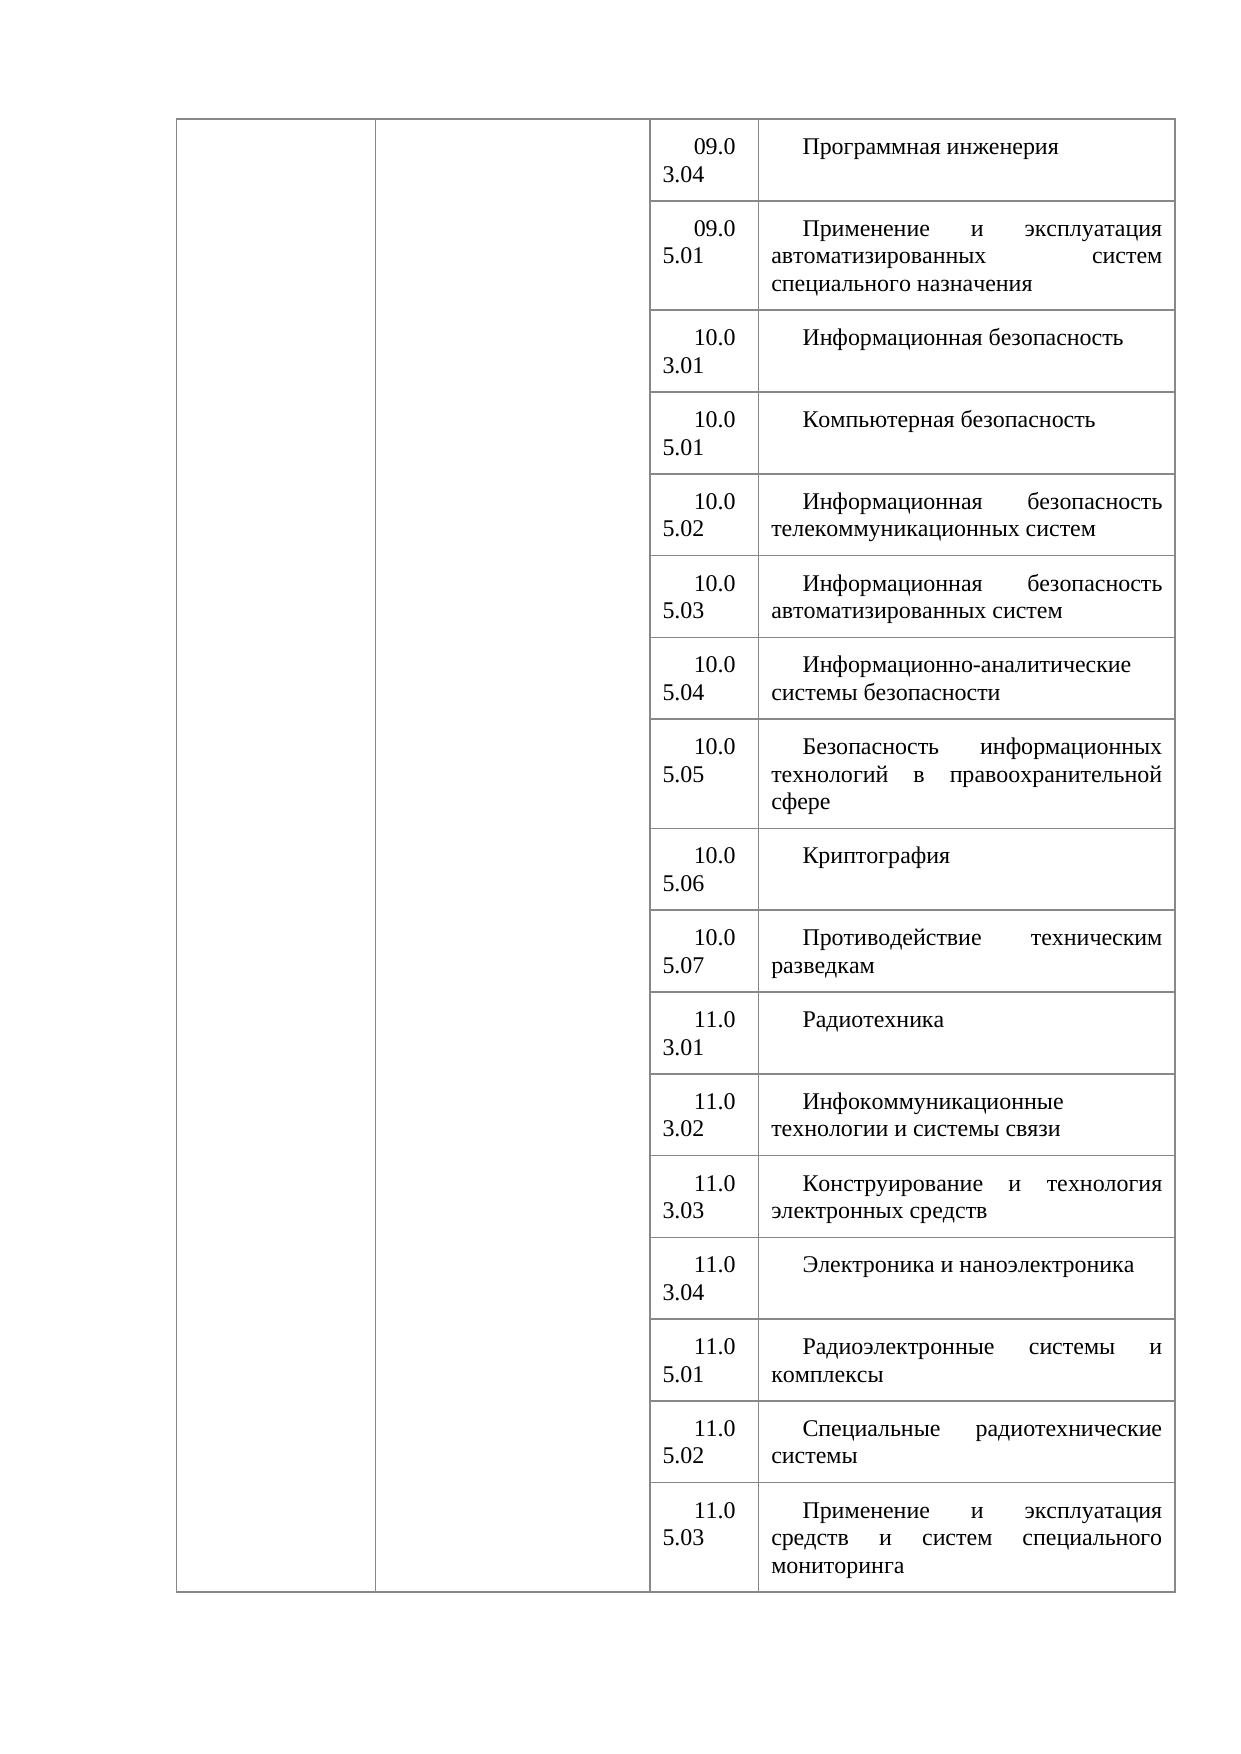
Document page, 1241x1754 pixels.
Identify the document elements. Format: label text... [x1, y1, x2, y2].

table_cell 10.05.05 [651, 720, 758, 827]
table_cell Конструирование и технология электронных средств [759, 1156, 1174, 1236]
table_cell Информационно-аналитические системы безопасности [759, 638, 1174, 718]
table_cell Криптография [759, 829, 1174, 909]
table_cell Программная инженерия [759, 120, 1174, 200]
table_cell 10.05.03 [651, 556, 758, 636]
table_cell 10.05.02 [651, 475, 758, 554]
table_cell 10.05.07 [651, 911, 758, 991]
table_cell Применение и эксплуатация средств и систем специального мониторинга [759, 1483, 1174, 1591]
table_cell 10.05.01 [651, 393, 758, 473]
table_cell Информационная безопасность [759, 311, 1174, 391]
table_cell Радиоэлектронные системы и комплексы [759, 1320, 1174, 1400]
table_cell 09.03.04 [651, 120, 758, 200]
table_cell Безопасность информационных технологий в правоохранительной сфере [759, 720, 1174, 827]
table_cell Информационная безопасность автоматизированных систем [759, 556, 1174, 636]
table_cell 11.03.03 [651, 1156, 758, 1236]
table_cell 11.03.04 [651, 1238, 758, 1318]
table_cell 11.05.03 [651, 1483, 758, 1591]
table_cell 11.05.02 [651, 1402, 758, 1482]
table_cell Информационная безопасность телекоммуникационных систем [759, 475, 1174, 554]
table_cell 10.05.06 [651, 829, 758, 909]
table_cell 10.03.01 [651, 311, 758, 391]
table_cell Компьютерная безопасность [759, 393, 1174, 473]
table_cell Электроника и наноэлектроника [759, 1238, 1174, 1318]
table_cell 11.03.01 [651, 993, 758, 1073]
table_cell 11.05.01 [651, 1320, 758, 1400]
table_cell 09.05.01 [651, 202, 758, 309]
table_cell Специальные радиотехнические системы [759, 1402, 1174, 1482]
table_cell 10.05.04 [651, 638, 758, 718]
table_cell 11.03.02 [651, 1075, 758, 1154]
table_cell Противодействие техническим разведкам [759, 911, 1174, 991]
table_cell Инфокоммуникационные технологии и системы связи [759, 1075, 1174, 1154]
table_cell Радиотехника [759, 993, 1174, 1073]
table_cell Применение и эксплуатация автоматизированных систем специального назначения [759, 202, 1174, 309]
